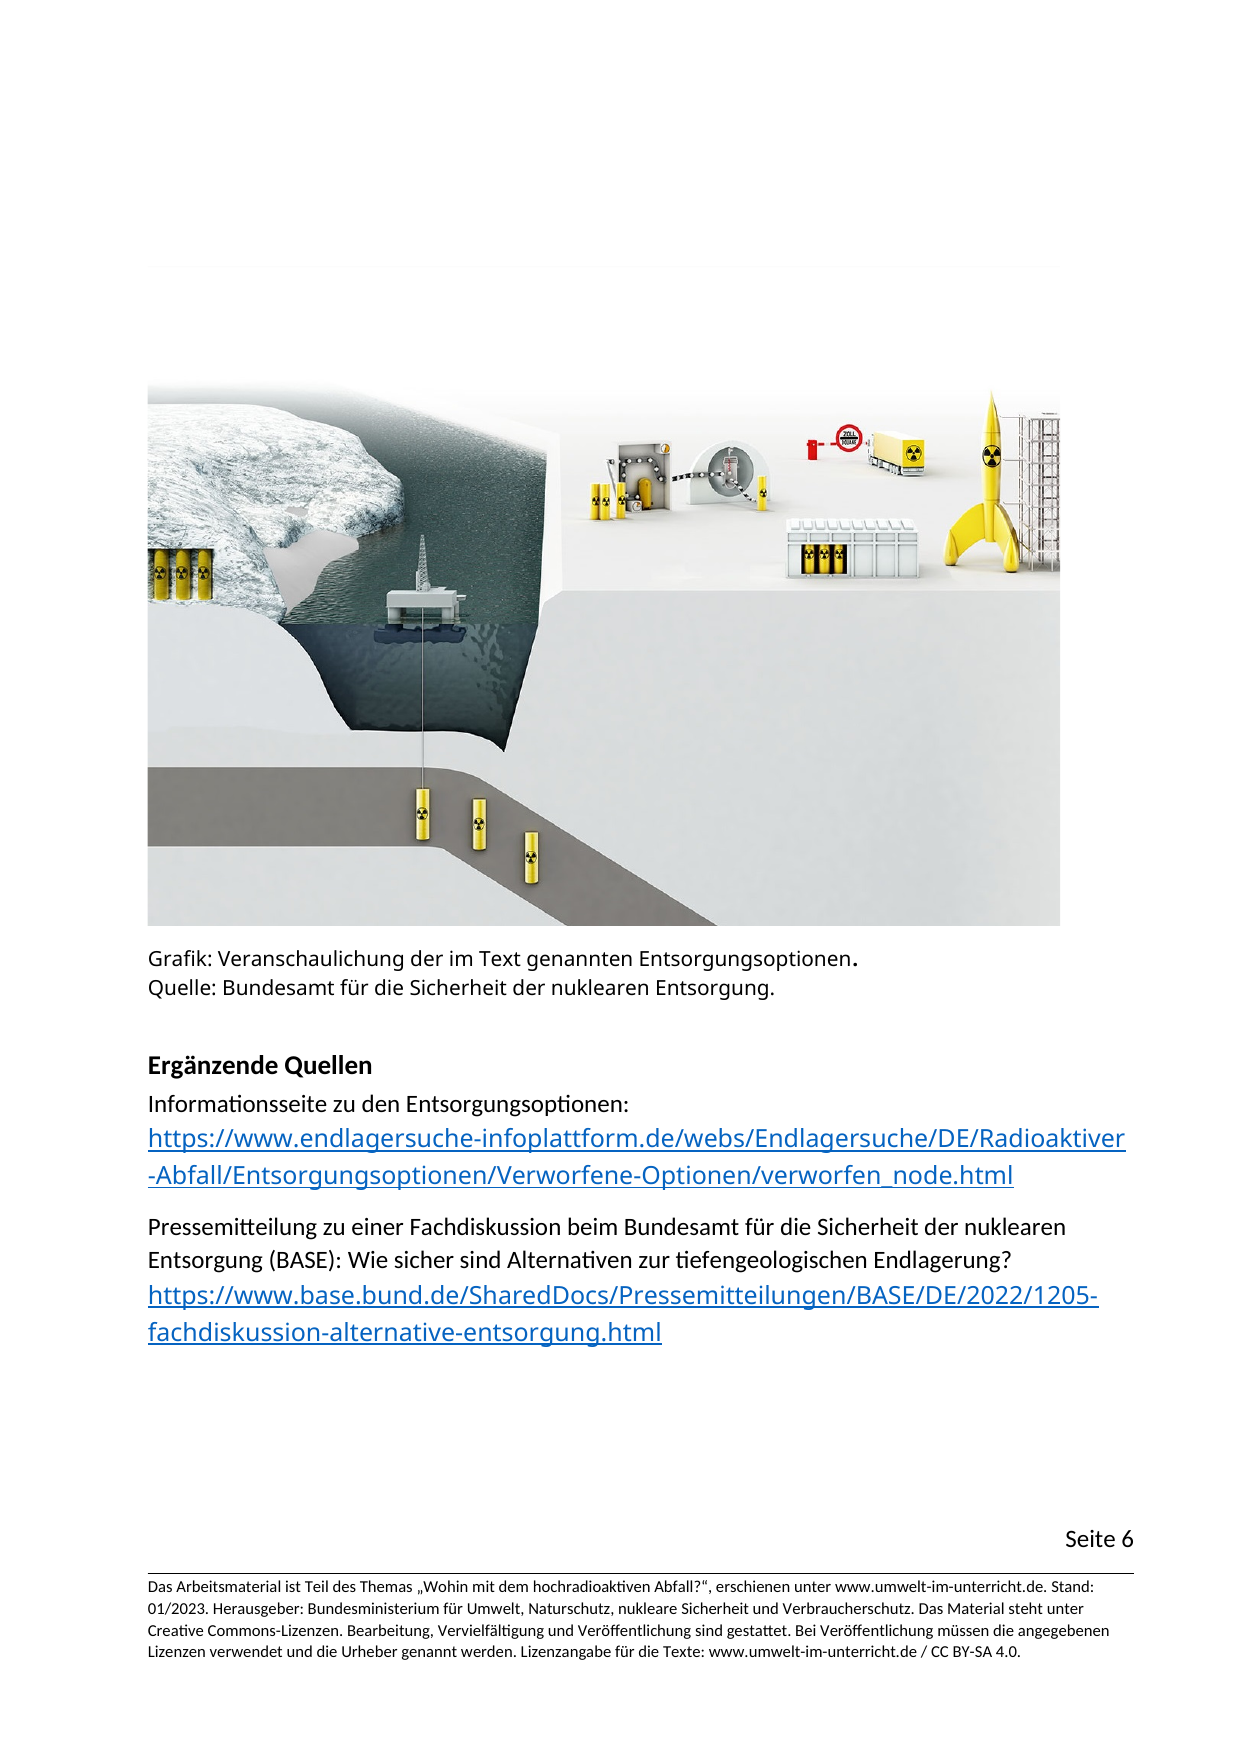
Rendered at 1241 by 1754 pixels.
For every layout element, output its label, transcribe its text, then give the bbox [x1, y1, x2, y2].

text Informationsseite zu den Entsorgungsoptionen: https://www.endlagersuche-infoplattform.de/webs/Endlagersuche/DE/Radioaktiver-Abfall/Entsorgungsoptionen/Verworfene-Optionen/verworfen_node.html [148, 1088, 1134, 1192]
text Quelle: Bundesamt für die Sicherheit der nuklearen Entsorgung. [148, 973, 1134, 1001]
picture [147, 266, 1061, 926]
text Ergänzende Quellen [148, 1048, 1134, 1081]
text Pressemitteilung zu einer Fachdiskussion beim Bundesamt für die Sicherheit der nuklearen Entsorgung (BASE): Wie sicher sind Alternativen zur tiefengeologischen Endlagerung? https://www.base.bund.de/SharedDocs/Pressemitteilungen/BASE/DE/2022/1205-fachdiskussion-alternative-entsorgung.html [148, 1211, 1134, 1348]
text Grafik: Veranschaulichung der im Text genannten Entsorgungsoptionen. [148, 944, 1134, 973]
